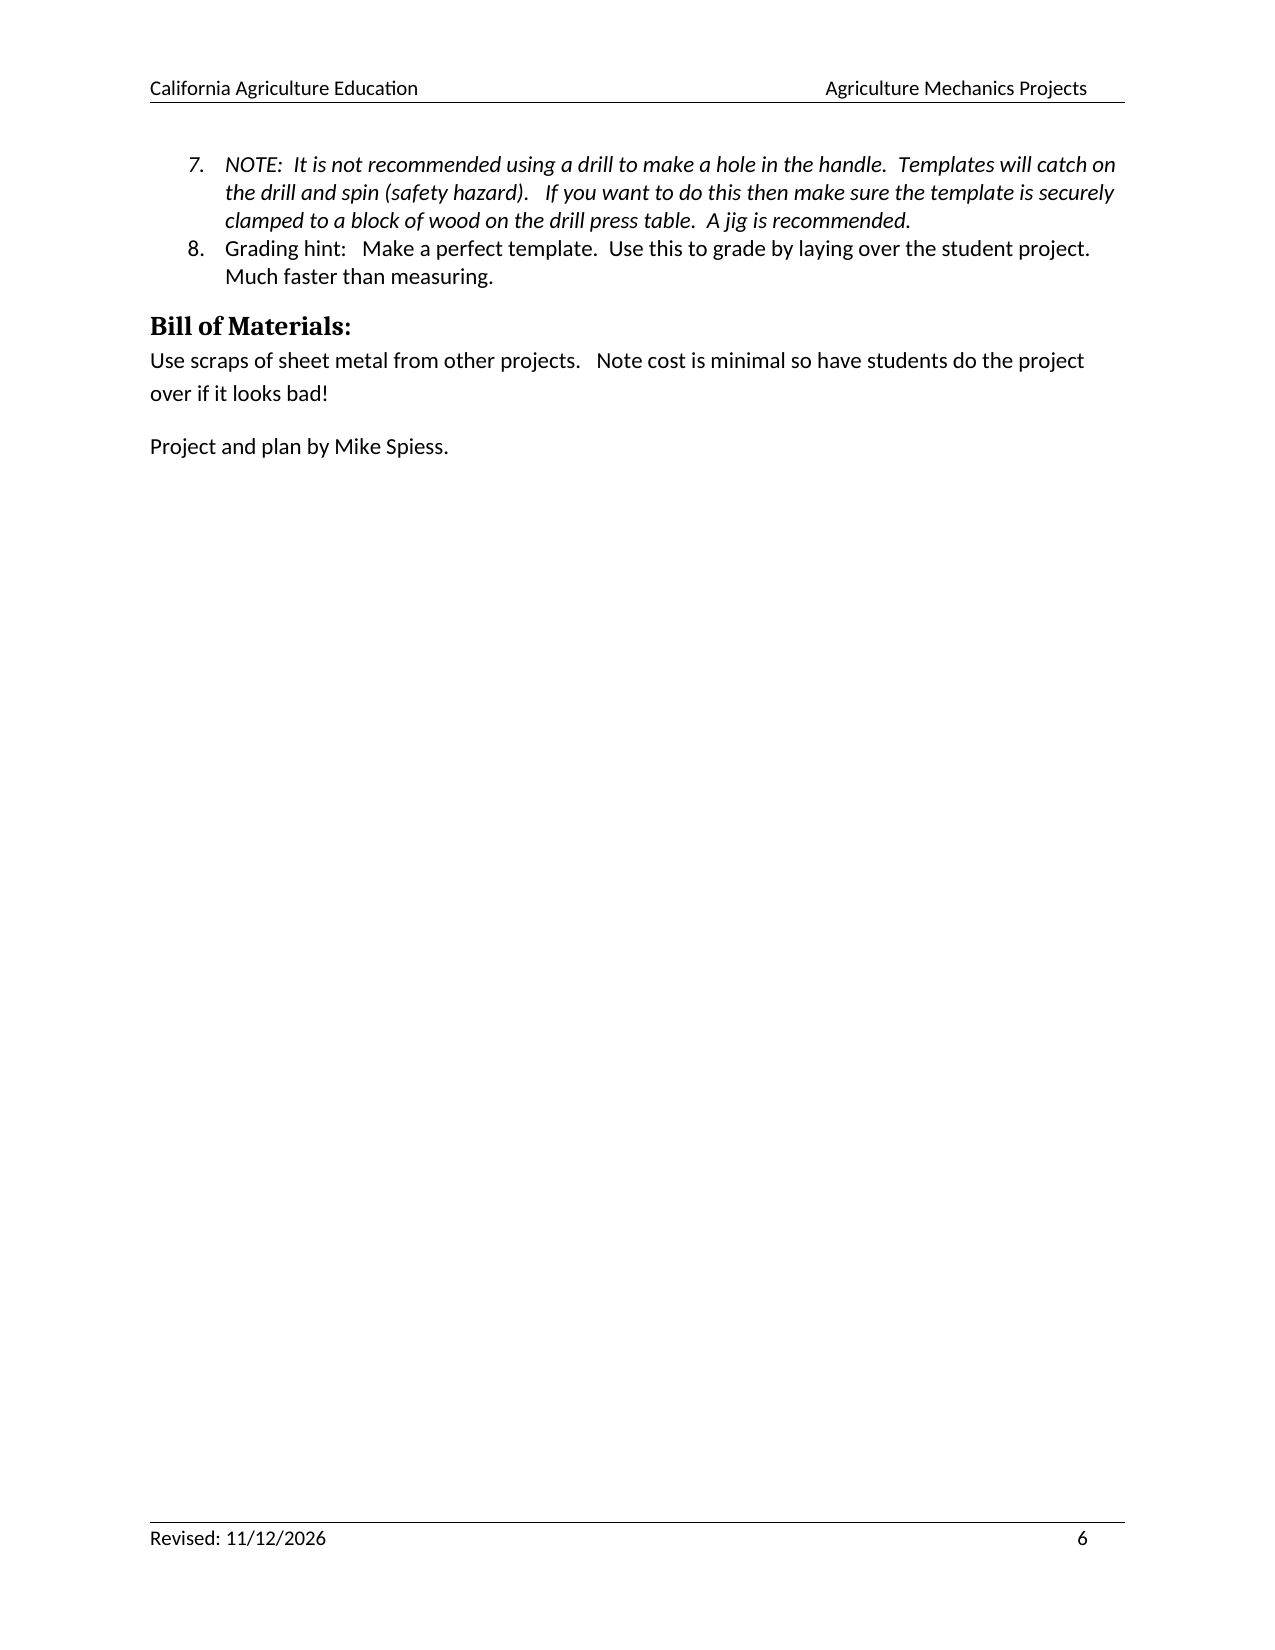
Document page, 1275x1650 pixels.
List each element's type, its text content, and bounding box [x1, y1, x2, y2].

subtitle Bill of Materials: [150, 311, 1125, 342]
text Project and plan by Mike Spiess. [150, 432, 1125, 460]
list NOTE: It is not recommended using a drill to make a hole in the handle. Templates will catch on the drill and spin (safety hazard). If you want to do this then make sure the template is securely clamped to a block of wood on the drill press table. A jig is recommended. [187, 150, 1125, 234]
list Grading hint: Make a perfect template. Use this to grade by laying over the student project. Much faster than measuring. [187, 234, 1125, 290]
text Use scraps of sheet metal from other projects. Note cost is minimal so have students do the project over if it looks bad! [150, 347, 1125, 407]
